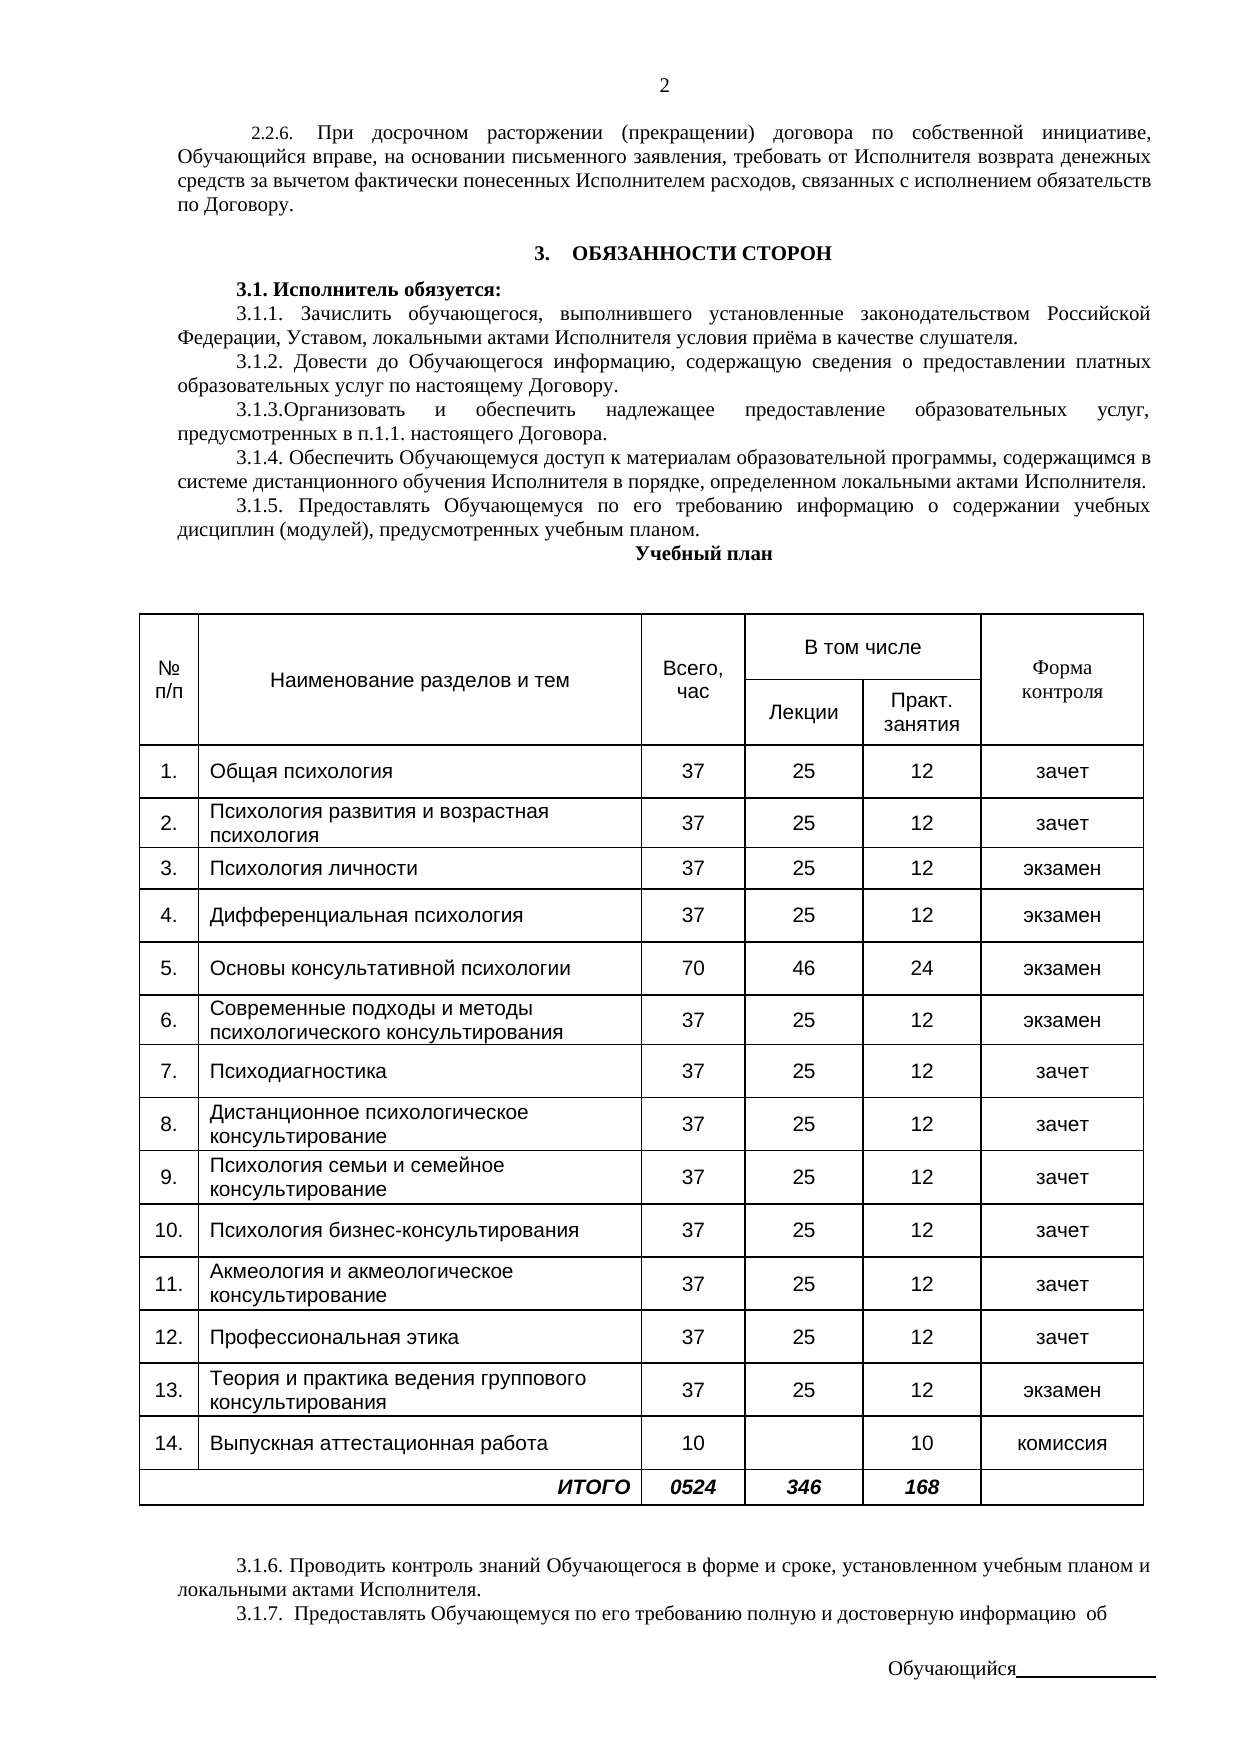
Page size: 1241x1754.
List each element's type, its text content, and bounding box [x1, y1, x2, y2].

table_cell экзамен [982, 943, 1143, 994]
table_cell Выпускная аттестационная работа [199, 1417, 641, 1468]
table_cell Лекции [746, 680, 862, 744]
table_cell 12 [864, 1045, 980, 1097]
table_cell 24 [864, 943, 980, 994]
table_header Наименование разделов и тем [199, 615, 641, 744]
table_cell 12. [140, 1311, 198, 1362]
table_cell 7. [140, 1045, 198, 1097]
table_cell 37 [642, 1364, 744, 1415]
table_cell 37 [642, 746, 744, 797]
table_cell Психология бизнес-консультирования [199, 1205, 641, 1256]
table_cell 168 [864, 1470, 980, 1504]
table_cell 25 [746, 890, 862, 941]
table_cell зачет [982, 1311, 1143, 1362]
list Предоставлять Обучающемуся по его требованию информацию о содержании учебных дисциплин (модулей), предусмотренных учебным планом. [177, 493, 1151, 541]
list Зачислить обучающегося, выполнившего установленные законодательством Российской Федерации, Уставом, локальными актами Исполнителя условия приёма в качестве слушателя. [177, 301, 1151, 349]
table_cell Акмеология и акмеологическое консультирование [199, 1258, 641, 1309]
table_cell 10 [864, 1417, 980, 1468]
list Организовать и обеспечить надлежащее предоставление образовательных услуг, предусмотренных в п.1.1. настоящего Договора. [177, 397, 1151, 445]
table_cell 12 [864, 746, 980, 797]
table_cell 4. [140, 890, 198, 941]
table_cell 12 [864, 996, 980, 1043]
table_cell 12 [864, 848, 980, 888]
table_cell 37 [642, 996, 744, 1043]
table_cell 25 [746, 1151, 862, 1203]
table_cell 25 [746, 1205, 862, 1256]
table_cell 25 [746, 848, 862, 888]
table_cell 13. [140, 1364, 198, 1415]
table_header Форма контроля [982, 615, 1143, 744]
table_cell 12 [864, 1258, 980, 1309]
table_cell 12 [864, 1098, 980, 1150]
table_cell 2. [140, 799, 198, 846]
table_cell 46 [746, 943, 862, 994]
table_cell 37 [642, 890, 744, 941]
text Учебный план [634, 541, 1176, 565]
table_cell 37 [642, 848, 744, 888]
table_header Всего, час [642, 615, 744, 744]
table_cell 10. [140, 1205, 198, 1256]
table_cell 25 [746, 1045, 862, 1097]
list Обеспечить Обучающемуся доступ к материалам образовательной программы, содержащимся в системе дистанционного обучения Исполнителя в порядке, определенном локальными актами Исполнителя. [177, 445, 1152, 493]
table_cell 37 [642, 1045, 744, 1097]
table_cell 10 [642, 1417, 744, 1468]
table_cell 25 [746, 1364, 862, 1415]
table_cell комиссия [982, 1417, 1143, 1468]
table_cell [982, 1470, 1143, 1504]
table_cell экзамен [982, 996, 1143, 1043]
table_cell Основы консультативной психологии [199, 943, 641, 994]
table_cell зачет [982, 1258, 1143, 1309]
table_cell экзамен [982, 848, 1143, 888]
table_cell Психология семьи и семейное консультирование [199, 1151, 641, 1203]
table_cell 5. [140, 943, 198, 994]
table_cell 25 [746, 1098, 862, 1150]
table_cell 25 [746, 799, 862, 846]
table_cell Дифференциальная психология [199, 890, 641, 941]
table_cell 37 [642, 1205, 744, 1256]
list ОБЯЗАННОСТИ СТОРОН [534, 241, 1176, 265]
table_cell 12 [864, 1151, 980, 1203]
table_cell Профессиональная этика [199, 1311, 641, 1362]
table_cell 11. [140, 1258, 198, 1309]
table_cell 37 [642, 1311, 744, 1362]
table_cell 37 [642, 1151, 744, 1203]
list При досрочном расторжении (прекращении) договора по собственной инициативе, Обучающийся вправе, на основании письменного заявления, требовать от Исполнителя возврата денежных средств за вычетом фактически понесенных Исполнителем расходов, связанных с исполнением обязательств по Договору. [177, 120, 1152, 216]
table_cell 524 [642, 1470, 744, 1504]
table_cell 25 [746, 746, 862, 797]
table_cell Общая психология [199, 746, 641, 797]
list Исполнитель обязуется: [236, 277, 1176, 301]
table_cell зачет [982, 1151, 1143, 1203]
list Предоставлять Обучающемуся по его требованию полную и достоверную информацию об [236, 1601, 1176, 1625]
table_cell ИТОГО [140, 1470, 641, 1504]
table_cell зачет [982, 1098, 1143, 1150]
table_cell 12 [864, 890, 980, 941]
table_cell Теория и практика ведения группового консультирования [199, 1364, 641, 1415]
table_cell зачет [982, 1205, 1143, 1256]
table_cell 12 [864, 799, 980, 846]
table_cell 70 [642, 943, 744, 994]
table_cell Практ. занятия [864, 680, 980, 744]
table_cell зачет [982, 799, 1143, 846]
table_cell 12 [864, 1364, 980, 1415]
table_cell зачет [982, 746, 1143, 797]
table_cell 9. [140, 1151, 198, 1203]
table_cell 37 [642, 799, 744, 846]
table_cell 8. [140, 1098, 198, 1150]
list Проводить контроль знаний Обучающегося в форме и сроке, установленном учебным планом и локальными актами Исполнителя. [177, 1553, 1152, 1601]
table_cell 25 [746, 996, 862, 1043]
table_cell экзамен [982, 890, 1143, 941]
table_cell 14. [140, 1417, 198, 1468]
table_cell Дистанционное психологическое консультирование [199, 1098, 641, 1150]
table_cell 25 [746, 1311, 862, 1362]
table_cell 1. [140, 746, 198, 797]
table_header № п/п [140, 615, 198, 744]
table_cell экзамен [982, 1364, 1143, 1415]
table_cell 346 [746, 1470, 862, 1504]
table_cell Психология личности [199, 848, 641, 888]
table_cell Современные подходы и методы психологического консультирования [199, 996, 641, 1043]
table_cell [746, 1417, 862, 1468]
table_cell 12 [864, 1205, 980, 1256]
table_cell 6. [140, 996, 198, 1043]
table_cell 12 [864, 1311, 980, 1362]
table_header В том числе [746, 615, 980, 679]
list Довести до Обучающегося информацию, содержащую сведения о предоставлении платных образовательных услуг по настоящему Договору. [177, 349, 1152, 397]
table_cell 37 [642, 1258, 744, 1309]
table_cell 3. [140, 848, 198, 888]
table_cell зачет [982, 1045, 1143, 1097]
table_cell 25 [746, 1258, 862, 1309]
table_cell Психология развития и возрастная психология [199, 799, 641, 846]
table_cell Психодиагностика [199, 1045, 641, 1097]
table_cell 37 [642, 1098, 744, 1150]
